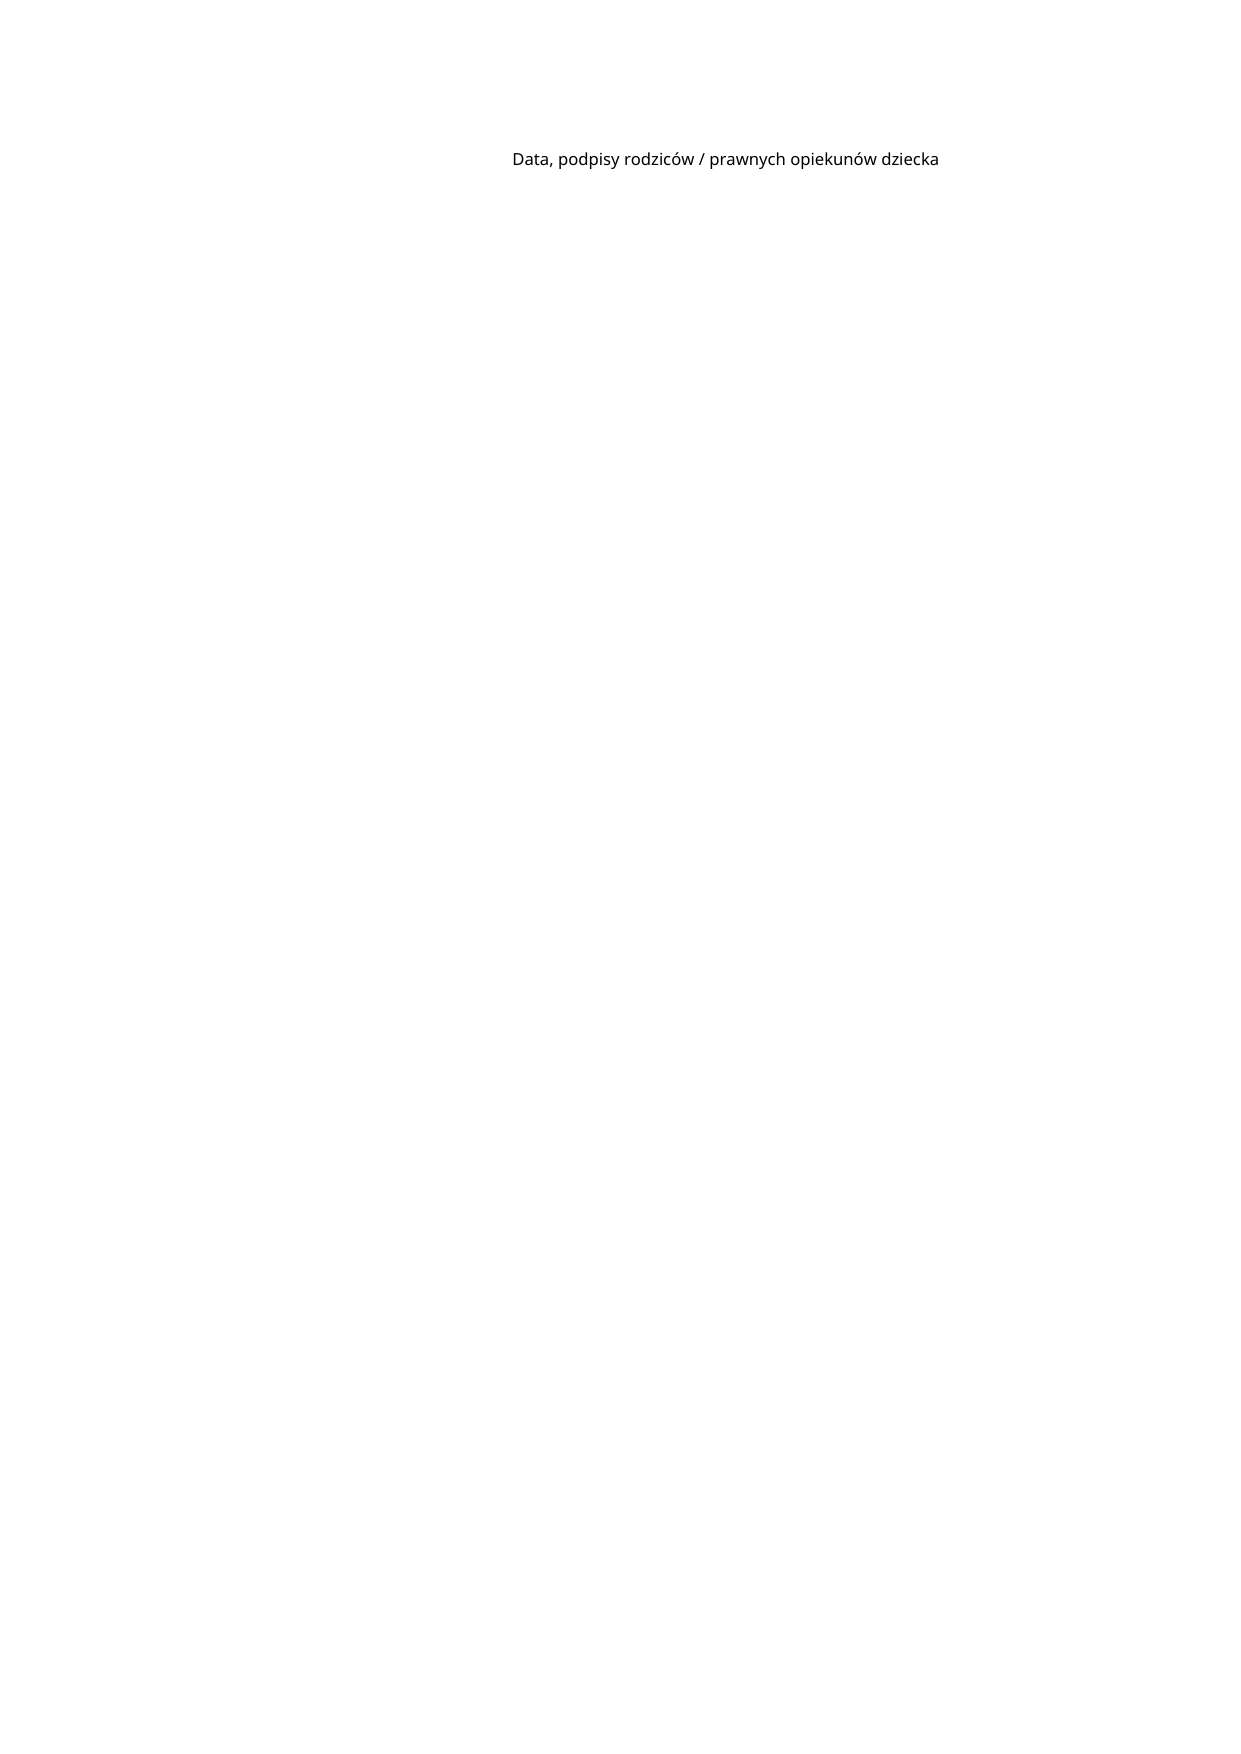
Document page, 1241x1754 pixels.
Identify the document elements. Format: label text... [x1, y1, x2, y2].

text Data, podpisy rodziców / prawnych opiekunów dziecka [148, 148, 1093, 170]
